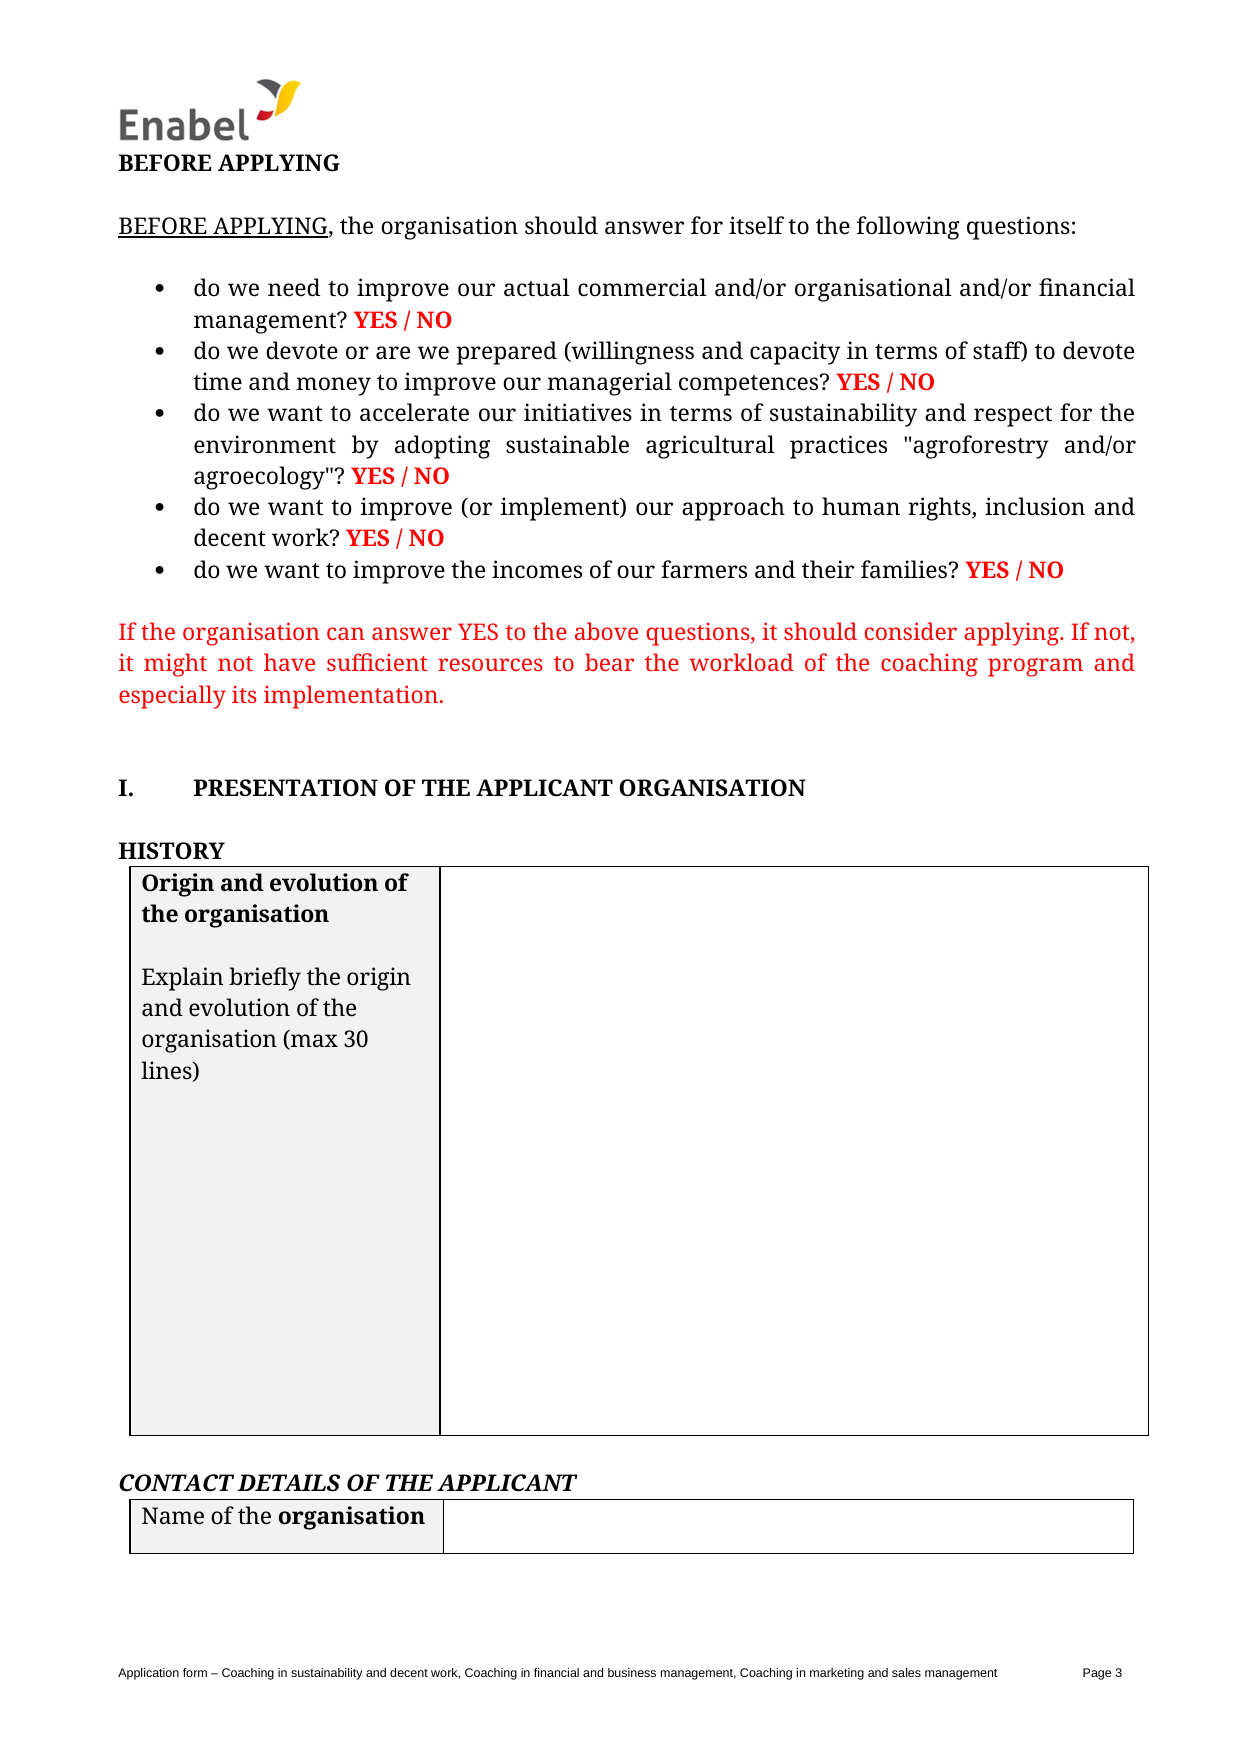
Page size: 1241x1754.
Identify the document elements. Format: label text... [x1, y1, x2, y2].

text History [118, 835, 1137, 866]
table_header [444, 1500, 1133, 1553]
list do we need to improve our actual commercial and/or organisational and/or financial management? YES / NO [156, 272, 1137, 335]
list do we want to improve (or implement) our approach to human rights, inclusion and decent work? YES / NO [156, 491, 1137, 553]
list do we want to improve the incomes of our farmers and their families? YES / NO [156, 553, 1137, 585]
text BEFORE APPLYING, the organisation should answer for itself to the following questions: [118, 210, 1137, 241]
list do we devote or are we prepared (willingness and capacity in terms of staff) to devote time and money to improve our managerial competences? YES / NO [156, 335, 1137, 397]
subtitle BEFORE APPLYING [118, 147, 1137, 178]
text If the organisation can answer YES to the above questions, it should consider applying. If not, it might not have sufficient resources to bear the workload of the coaching program and especially its implementation. [118, 616, 1137, 710]
list do we want to accelerate our initiatives in terms of sustainability and respect for the environment by adopting sustainable agricultural practices "agroforestry and/or agroecology"? YES / NO [156, 397, 1137, 491]
subtitle Presentation OF the APPLICANT ORGANISATION [118, 772, 1137, 803]
table_header [441, 867, 1148, 1435]
picture [118, 73, 303, 148]
table_header Origin and evolution of the organisation Explain briefly the origin and evolution of the organisation (max 30 lines) [131, 867, 439, 1435]
text CONTACT DETAILS OF THE APPLICANT [118, 1467, 1137, 1498]
table_header Name of the organisation [131, 1500, 443, 1553]
